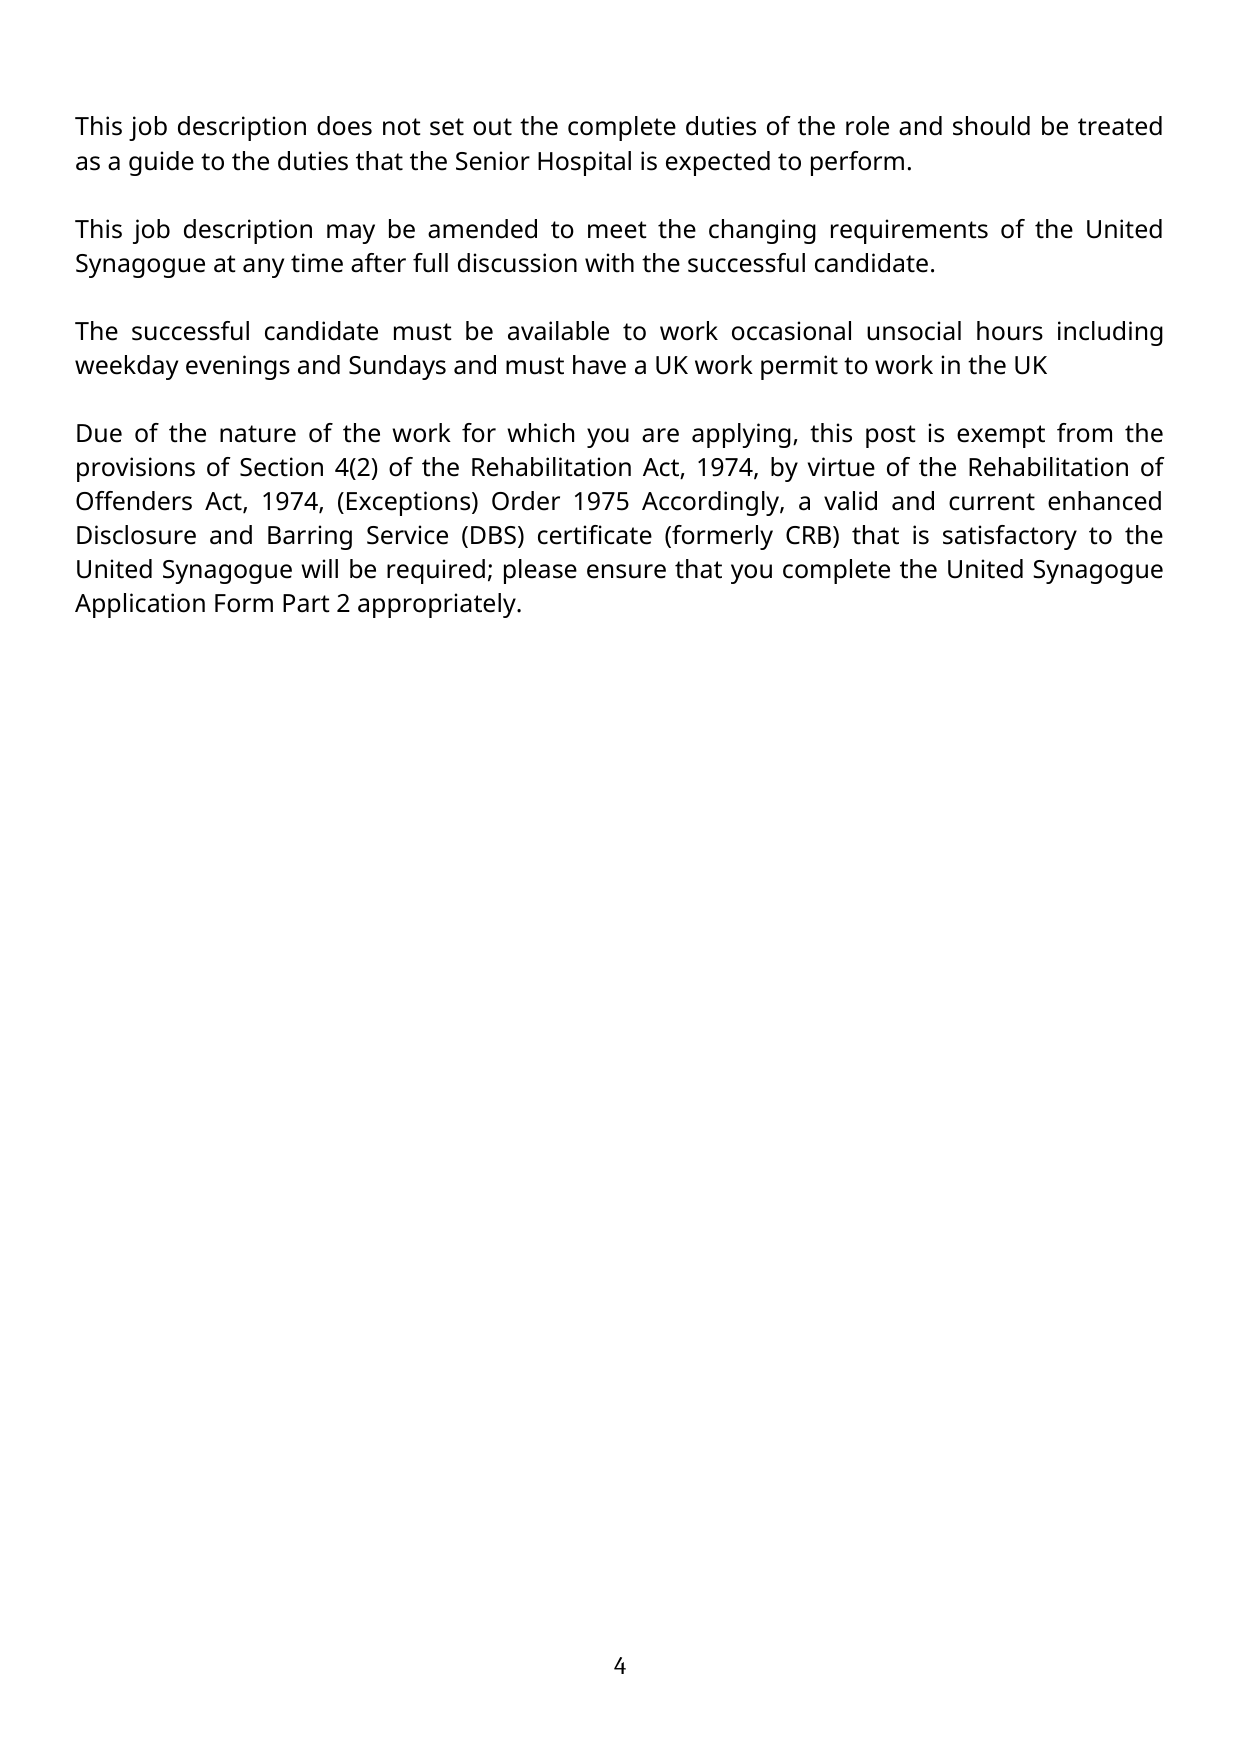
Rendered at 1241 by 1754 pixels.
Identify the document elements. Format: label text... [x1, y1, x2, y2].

text This job description does not set out the complete duties of the role and should be treated as a guide to the duties that the Senior Hospital is expected to perform. [75, 109, 1165, 177]
text Due of the nature of the work for which you are applying, this post is exempt from the provisions of Section 4(2) of the Rehabilitation Act, 1974, by virtue of the Rehabilitation of Offenders Act, 1974, (Exceptions) Order 1975 Accordingly, a valid and current enhanced Disclosure and Barring Service (DBS) certificate (formerly CRB) that is satisfactory to the United Synagogue will be required; please ensure that you complete the United Synagogue Application Form Part 2 appropriately. [75, 416, 1165, 620]
text This job description may be amended to meet the changing requirements of the United Synagogue at any time after full discussion with the successful candidate. [75, 211, 1165, 279]
text The successful candidate must be available to work occasional unsocial hours including weekday evenings and Sundays and must have a UK work permit to work in the UK [75, 313, 1165, 382]
